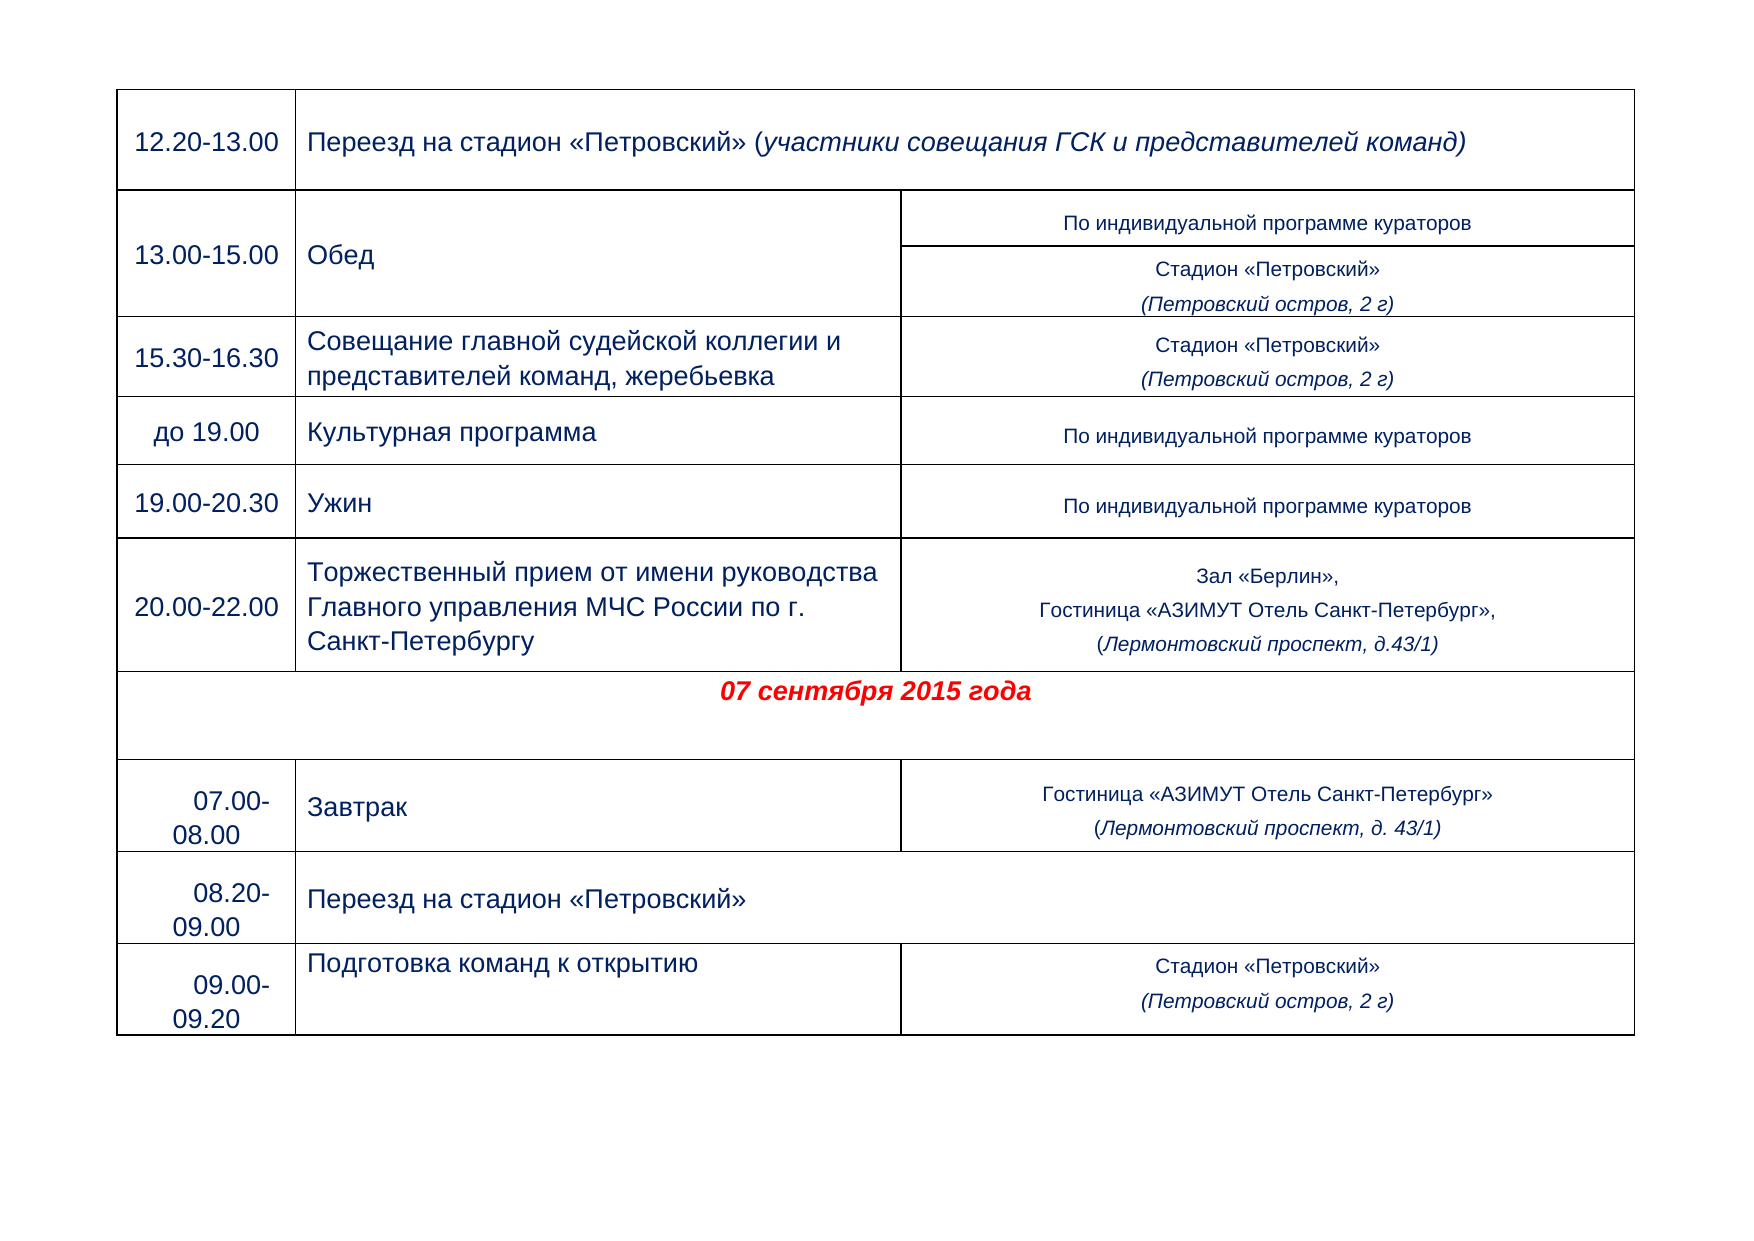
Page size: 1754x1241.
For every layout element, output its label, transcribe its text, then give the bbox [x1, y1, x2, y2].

table_cell Зал «Берлин», Гостиница «АЗИМУТ Отель Санкт-Петербург», (Лермонтовский проспект, д.43/1) [902, 539, 1634, 671]
table_cell 07 сентября 2015 года [118, 672, 1634, 759]
table_cell Переезд на стадион «Петровский» [296, 852, 1634, 942]
table_cell Обед [296, 191, 900, 316]
table_cell Торжественный прием от имени руководства Главного управления МЧС России по г. Санкт-Петербургу [296, 539, 900, 671]
table_cell Совещание главной судейской коллегии и представителей команд, жеребьевка [296, 317, 900, 396]
table_cell 13.00-15.00 [118, 191, 295, 316]
table_cell Гостиница «АЗИМУТ Отель Санкт-Петербург» (Лермонтовский проспект, д. 43/1) [902, 760, 1634, 851]
table_cell 20.00-22.00 [118, 539, 295, 671]
table_cell Культурная программа [296, 397, 900, 464]
table_cell 07.00-08.00 [118, 760, 295, 851]
table_cell Завтрак [296, 760, 900, 851]
table_cell Ужин [296, 465, 900, 537]
table_cell Переезд на стадион «Петровский» (участники совещания ГСК и представителей команд) [296, 90, 1634, 189]
table_cell до 19.00 [118, 397, 295, 464]
table_cell 12.20-13.00 [118, 90, 295, 189]
table_cell По индивидуальной программе кураторов [902, 397, 1634, 464]
table_cell 15.30-16.30 [118, 317, 295, 396]
table_cell По индивидуальной программе кураторов [902, 191, 1634, 245]
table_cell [902, 944, 1634, 1034]
table_cell 08.20-09.00 [118, 852, 295, 942]
table_cell По индивидуальной программе кураторов [902, 465, 1634, 537]
table_cell 19.00-20.30 [118, 465, 295, 537]
table_cell Стадион «Петровский» (Петровский остров, 2 г) [902, 317, 1634, 396]
table_cell 09.00-09.20 [118, 944, 295, 1034]
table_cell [902, 247, 1634, 316]
table_cell Подготовка команд к открытию [296, 944, 900, 1034]
